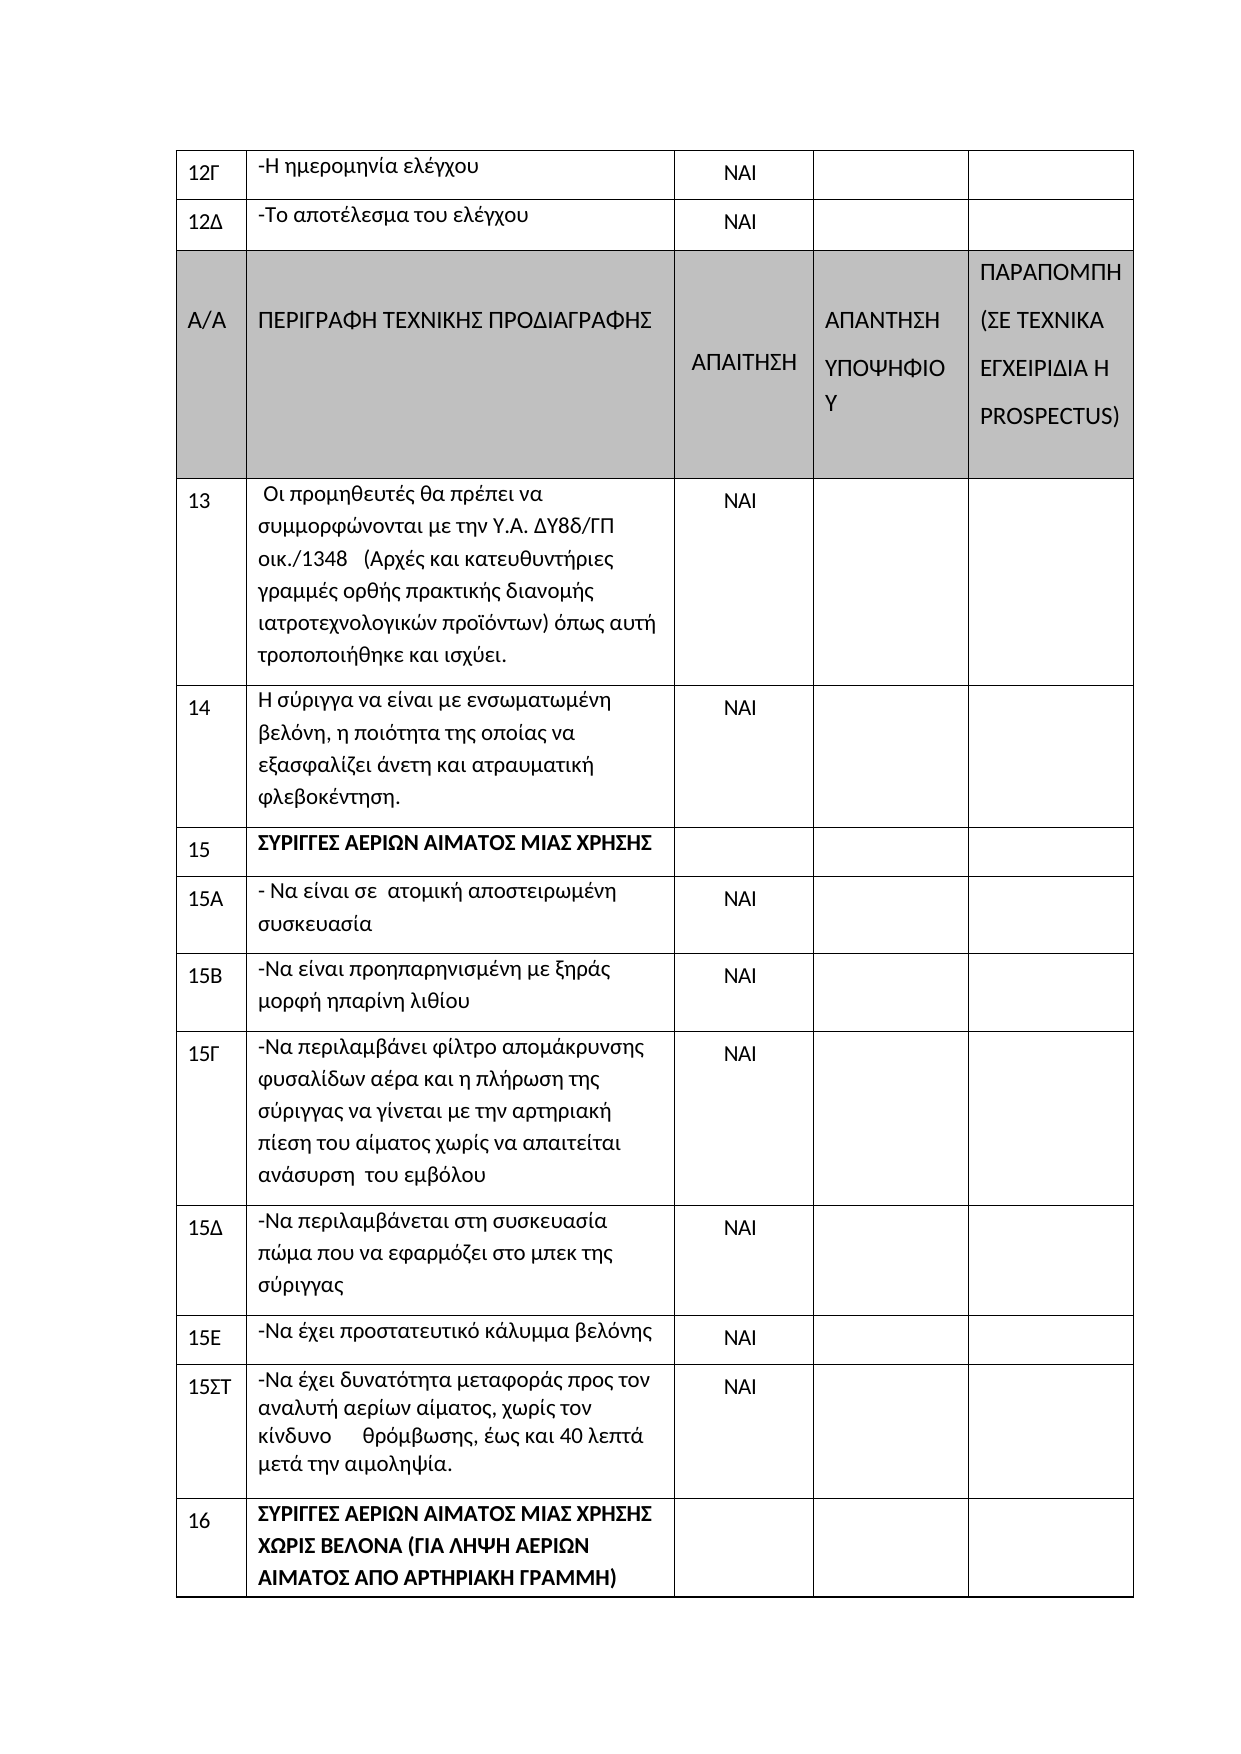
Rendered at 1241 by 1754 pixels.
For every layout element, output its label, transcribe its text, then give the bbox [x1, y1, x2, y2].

table_cell [969, 1316, 1133, 1364]
table_cell -Το αποτέλεσμα του ελέγχου [247, 200, 674, 250]
table_cell [814, 877, 968, 953]
table_cell [969, 1499, 1133, 1596]
table_cell -Η ημερομηνία ελέγχου [247, 151, 674, 199]
table_cell [969, 151, 1133, 199]
table_cell 12Γ [177, 151, 246, 199]
table_cell -Να περιλαμβάνεται στη συσκευασία πώμα που να εφαρμόζει στο μπεκ της σύριγγας [247, 1206, 674, 1315]
table_cell [969, 828, 1133, 876]
table_cell ΝΑΙ [675, 954, 813, 1031]
table_cell ΣΥΡΙΓΓΕΣ ΑΕΡΙΩΝ ΑΙΜΑΤΟΣ ΜΙΑΣ ΧΡΗΣΗΣ ΧΩΡΙΣ ΒΕΛΟΝΑ (ΓΙΑ ΛΗΨΗ ΑΕΡΙΩΝ ΑΙΜΑΤΟΣ ΑΠΟ ΑΡΤΗΡΙΑΚΗ ΓΡΑΜΜΗ) [247, 1499, 674, 1596]
table_cell [969, 479, 1133, 684]
table_cell [814, 1032, 968, 1205]
table_cell [969, 1365, 1133, 1498]
table_cell [814, 1206, 968, 1315]
table_cell [969, 1032, 1133, 1205]
table_cell [814, 954, 968, 1031]
table_cell [814, 1316, 968, 1364]
table_cell 14 [177, 686, 246, 827]
table_cell Α/Α [177, 251, 246, 478]
table_cell [969, 200, 1133, 250]
table_cell [969, 954, 1133, 1031]
table_cell -Να έχει προστατευτικό κάλυμμα βελόνης [247, 1316, 674, 1364]
table_cell 15Α [177, 877, 246, 953]
table_cell ΣΥΡΙΓΓΕΣ ΑΕΡΙΩΝ ΑΙΜΑΤΟΣ ΜΙΑΣ ΧΡΗΣΗΣ [247, 828, 674, 876]
table_cell -Να είναι προηπαρηνισμένη με ξηράς μορφή ηπαρίνη λιθίου [247, 954, 674, 1031]
table_cell [814, 479, 968, 684]
table_cell ΝΑΙ [675, 1365, 813, 1498]
table_cell Η σύριγγα να είναι με ενσωματωμένη βελόνη, η ποιότητα της οποίας να εξασφαλίζει άνετη και ατραυματική φλεβοκέντηση. [247, 686, 674, 827]
table_cell ΝΑΙ [675, 686, 813, 827]
table_cell ΝΑΙ [675, 877, 813, 953]
table_cell [814, 686, 968, 827]
table_cell [814, 1499, 968, 1596]
table_cell 16 [177, 1499, 246, 1596]
table_cell [814, 200, 968, 250]
table_cell 15 [177, 828, 246, 876]
table_cell ΑΠΑΙΤΗΣΗ [675, 251, 813, 478]
table_cell - Να είναι σε ατομική αποστειρωμένη συσκευασία [247, 877, 674, 953]
table_cell ΑΠΑΝΤΗΣΗ ΥΠΟΨΗΦΙΟΥ [814, 251, 968, 478]
table_cell ΝΑΙ [675, 1316, 813, 1364]
table_cell [814, 1365, 968, 1498]
table_cell 15ΣΤ [177, 1365, 246, 1498]
table_cell -Να περιλαμβάνει φίλτρο απομάκρυνσης φυσαλίδων αέρα και η πλήρωση της σύριγγας να γίνεται με την αρτηριακή πίεση του αίματος χωρίς να απαιτείται ανάσυρση του εμβόλου [247, 1032, 674, 1205]
table_cell Οι προμηθευτές θα πρέπει να συμμορφώνονται με την Υ.Α. ΔΥ8δ/ΓΠ οικ./1348 (Αρχές και κατευθυντήριες γραμμές ορθής πρακτικής διανομής ιατροτεχνολογικών προϊόντων) όπως αυτή τροποποιήθηκε και ισχύει. [247, 479, 674, 684]
table_cell 13 [177, 479, 246, 684]
table_cell [969, 686, 1133, 827]
table_cell [675, 828, 813, 876]
table_cell ΝΑΙ [675, 479, 813, 684]
table_cell [969, 1206, 1133, 1315]
table_cell 12Δ [177, 200, 246, 250]
table_cell 15Γ [177, 1032, 246, 1205]
table_cell [969, 877, 1133, 953]
table_cell 15Ε [177, 1316, 246, 1364]
table_cell [814, 828, 968, 876]
table_cell [814, 151, 968, 199]
table_cell ΝΑΙ [675, 1032, 813, 1205]
table_cell 15Β [177, 954, 246, 1031]
table_cell ΝΑΙ [675, 1206, 813, 1315]
table_cell [675, 1499, 813, 1596]
table_cell ΝΑΙ [675, 151, 813, 199]
table_cell 15Δ [177, 1206, 246, 1315]
table_cell ΠΕΡΙΓΡΑΦΗ ΤΕΧΝΙΚΗΣ ΠΡΟΔΙΑΓΡΑΦΗΣ [247, 251, 674, 478]
table_cell -Να έχει δυνατότητα μεταφοράς προς τον αναλυτή αερίων αίματος, χωρίς τον κίνδυνο θρόμβωσης, έως και 40 λεπτά μετά την αιμοληψία. [247, 1365, 674, 1498]
table_cell ΝΑΙ [675, 200, 813, 250]
table_cell ΠΑΡΑΠΟΜΠΗ (ΣΕ ΤΕΧΝΙΚΑ ΕΓΧΕΙΡΙΔΙΑ Ή PROSPECTUS) [969, 251, 1133, 478]
